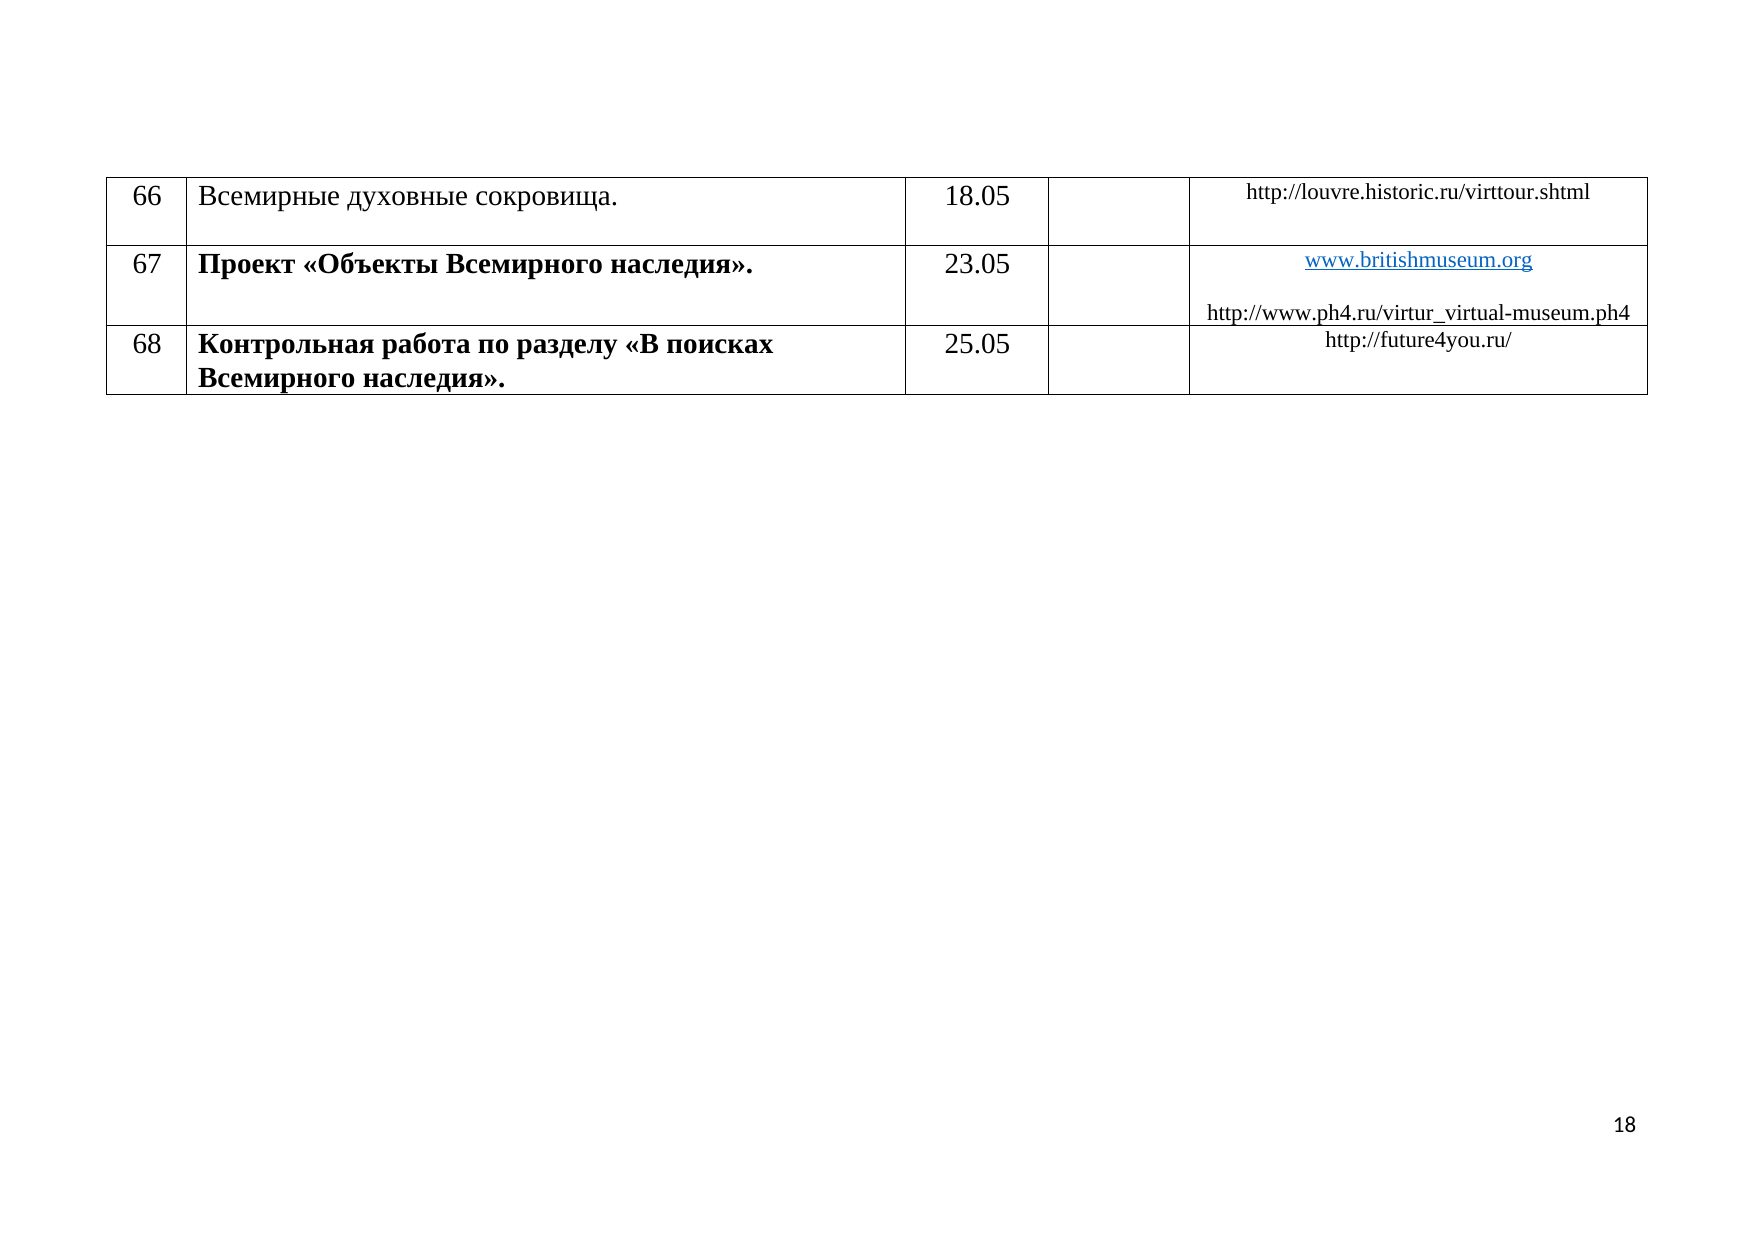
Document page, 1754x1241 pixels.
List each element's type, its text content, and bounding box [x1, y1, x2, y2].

table_cell [1049, 326, 1189, 393]
table_cell http://louvre.historic.ru/virttour.shtml [1190, 178, 1647, 245]
table_cell [1049, 246, 1189, 325]
table_cell Контрольная работа по разделу «В поисках Всемирного наследия». [187, 326, 905, 393]
table_cell 18.05 [906, 178, 1048, 245]
table_cell 23.05 [906, 246, 1048, 325]
table_cell www.britishmuseum.org http://www.ph4.ru/virtur_virtual-museum.ph4 [1190, 246, 1647, 325]
table_cell Проект «Объекты Всемирного наследия». [187, 246, 905, 325]
table_cell http://future4you.ru/ [1190, 326, 1647, 393]
table_cell 66 [107, 178, 186, 245]
table_cell [1049, 178, 1189, 245]
table_cell Всемирные духовные сокровища. [187, 178, 905, 245]
table_cell 25.05 [906, 326, 1048, 393]
table_cell 68 [107, 326, 186, 393]
table_cell 67 [107, 246, 186, 325]
